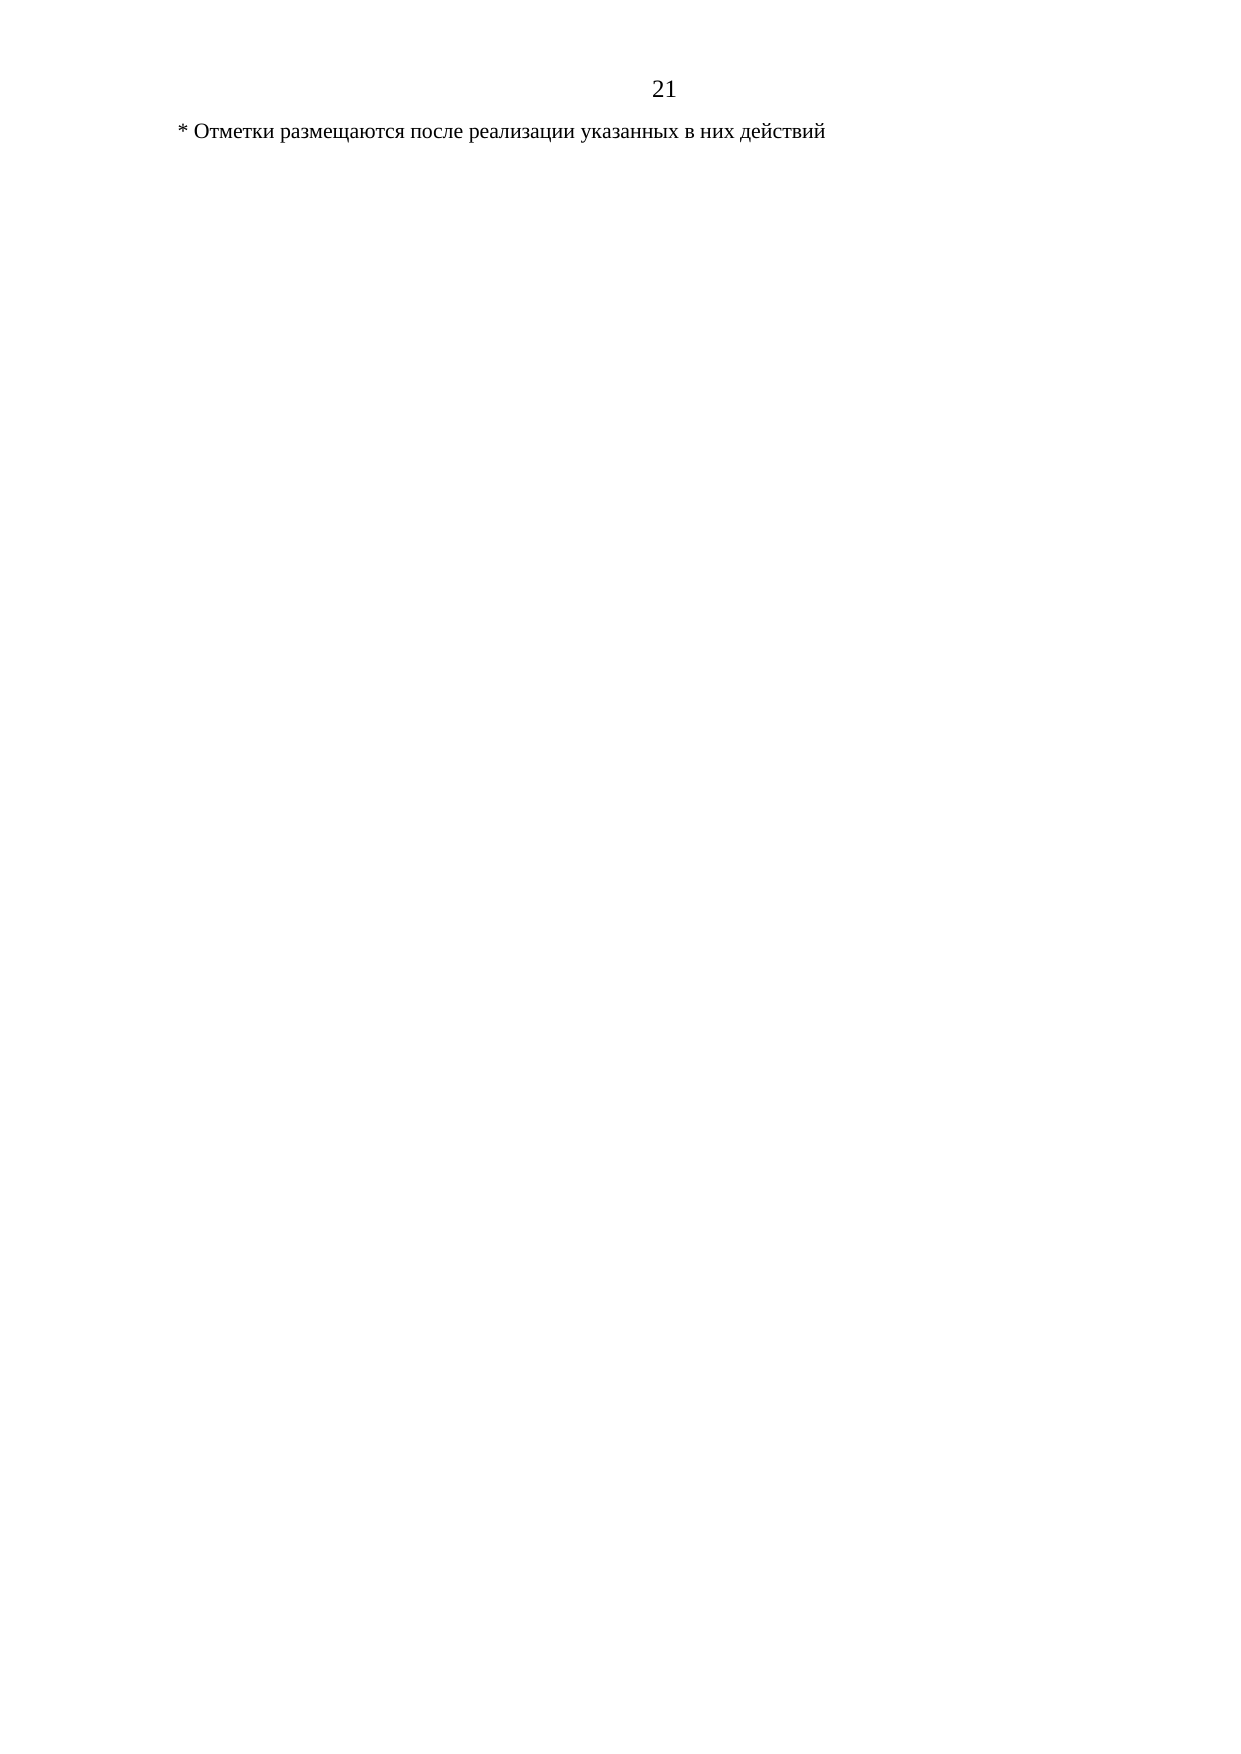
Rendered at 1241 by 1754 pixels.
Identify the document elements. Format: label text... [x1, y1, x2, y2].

text * Отметки размещаются после реализации указанных в них действий [177, 118, 1152, 143]
